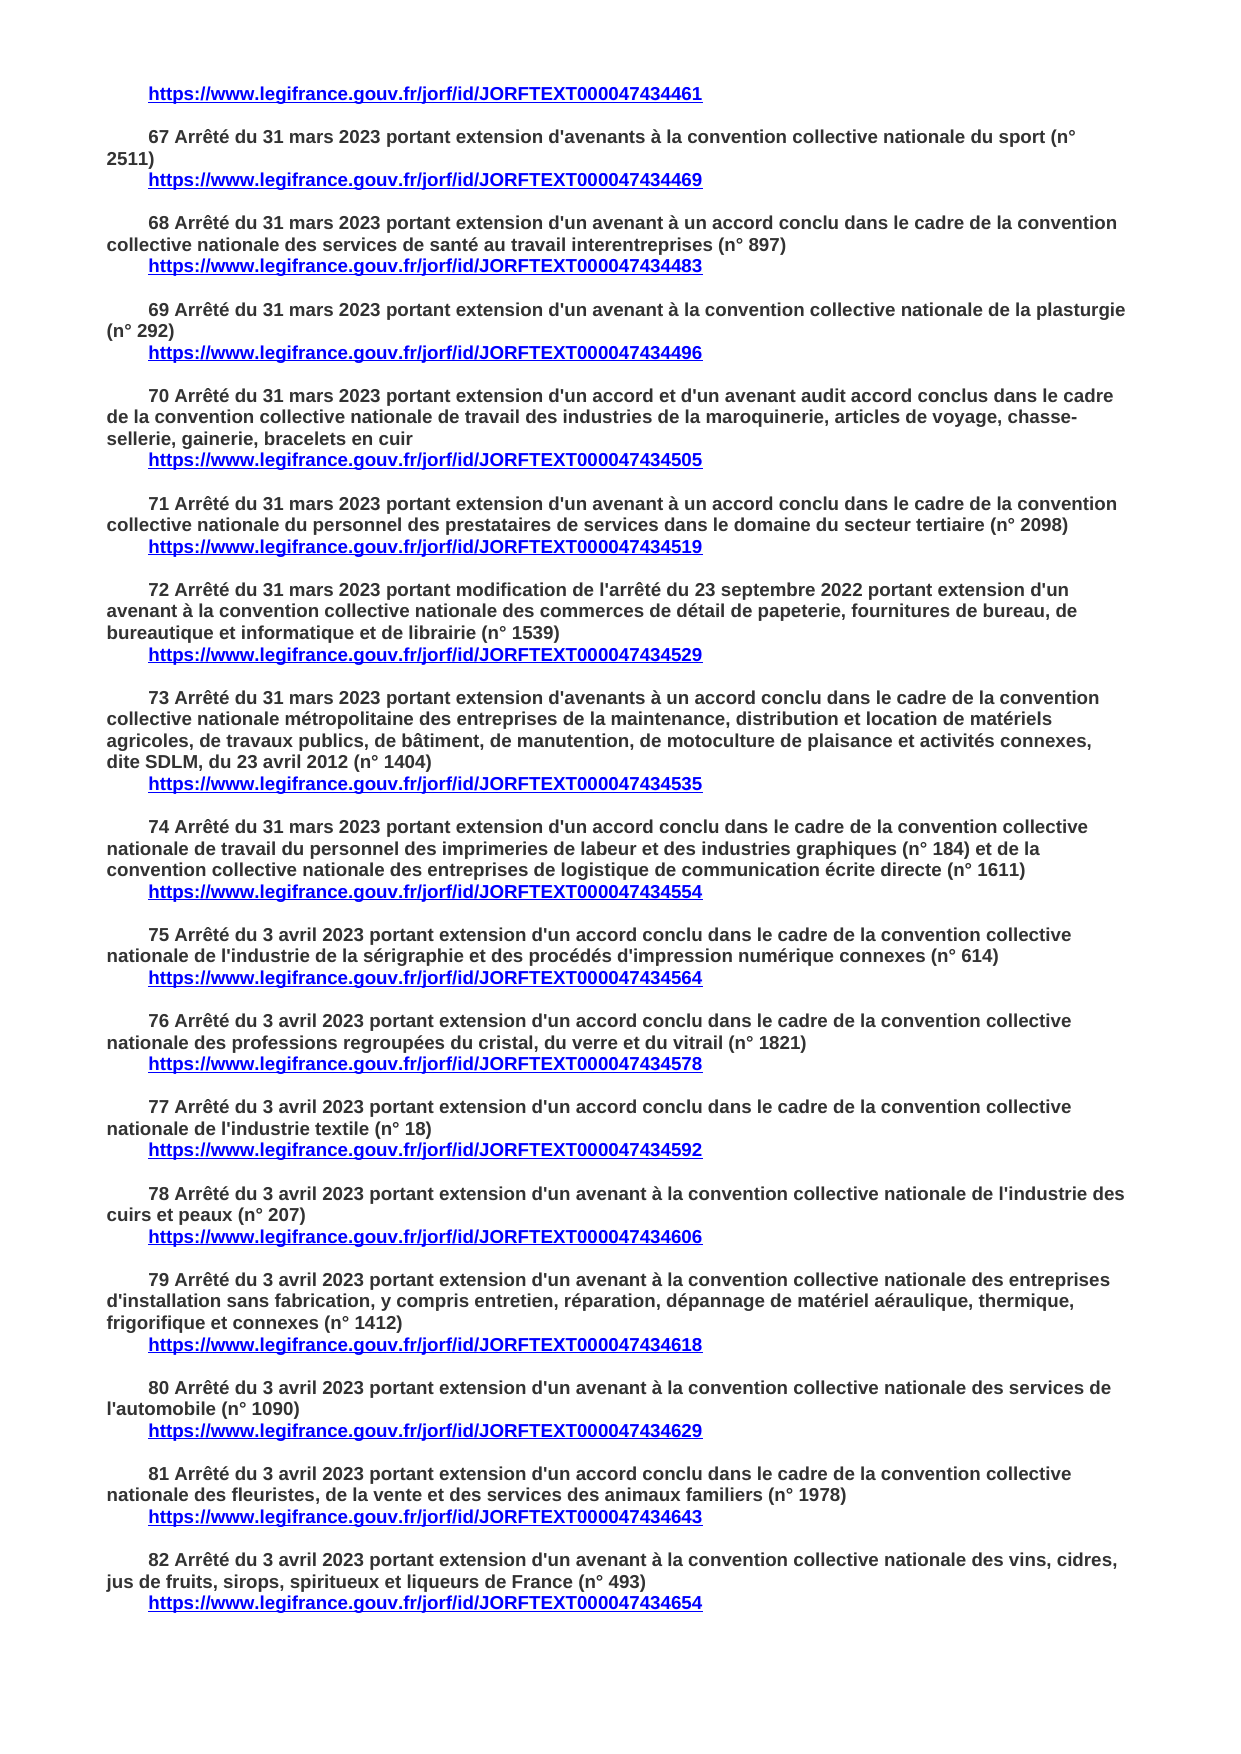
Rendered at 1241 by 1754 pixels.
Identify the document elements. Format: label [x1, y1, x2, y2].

text [106, 83, 1128, 1635]
